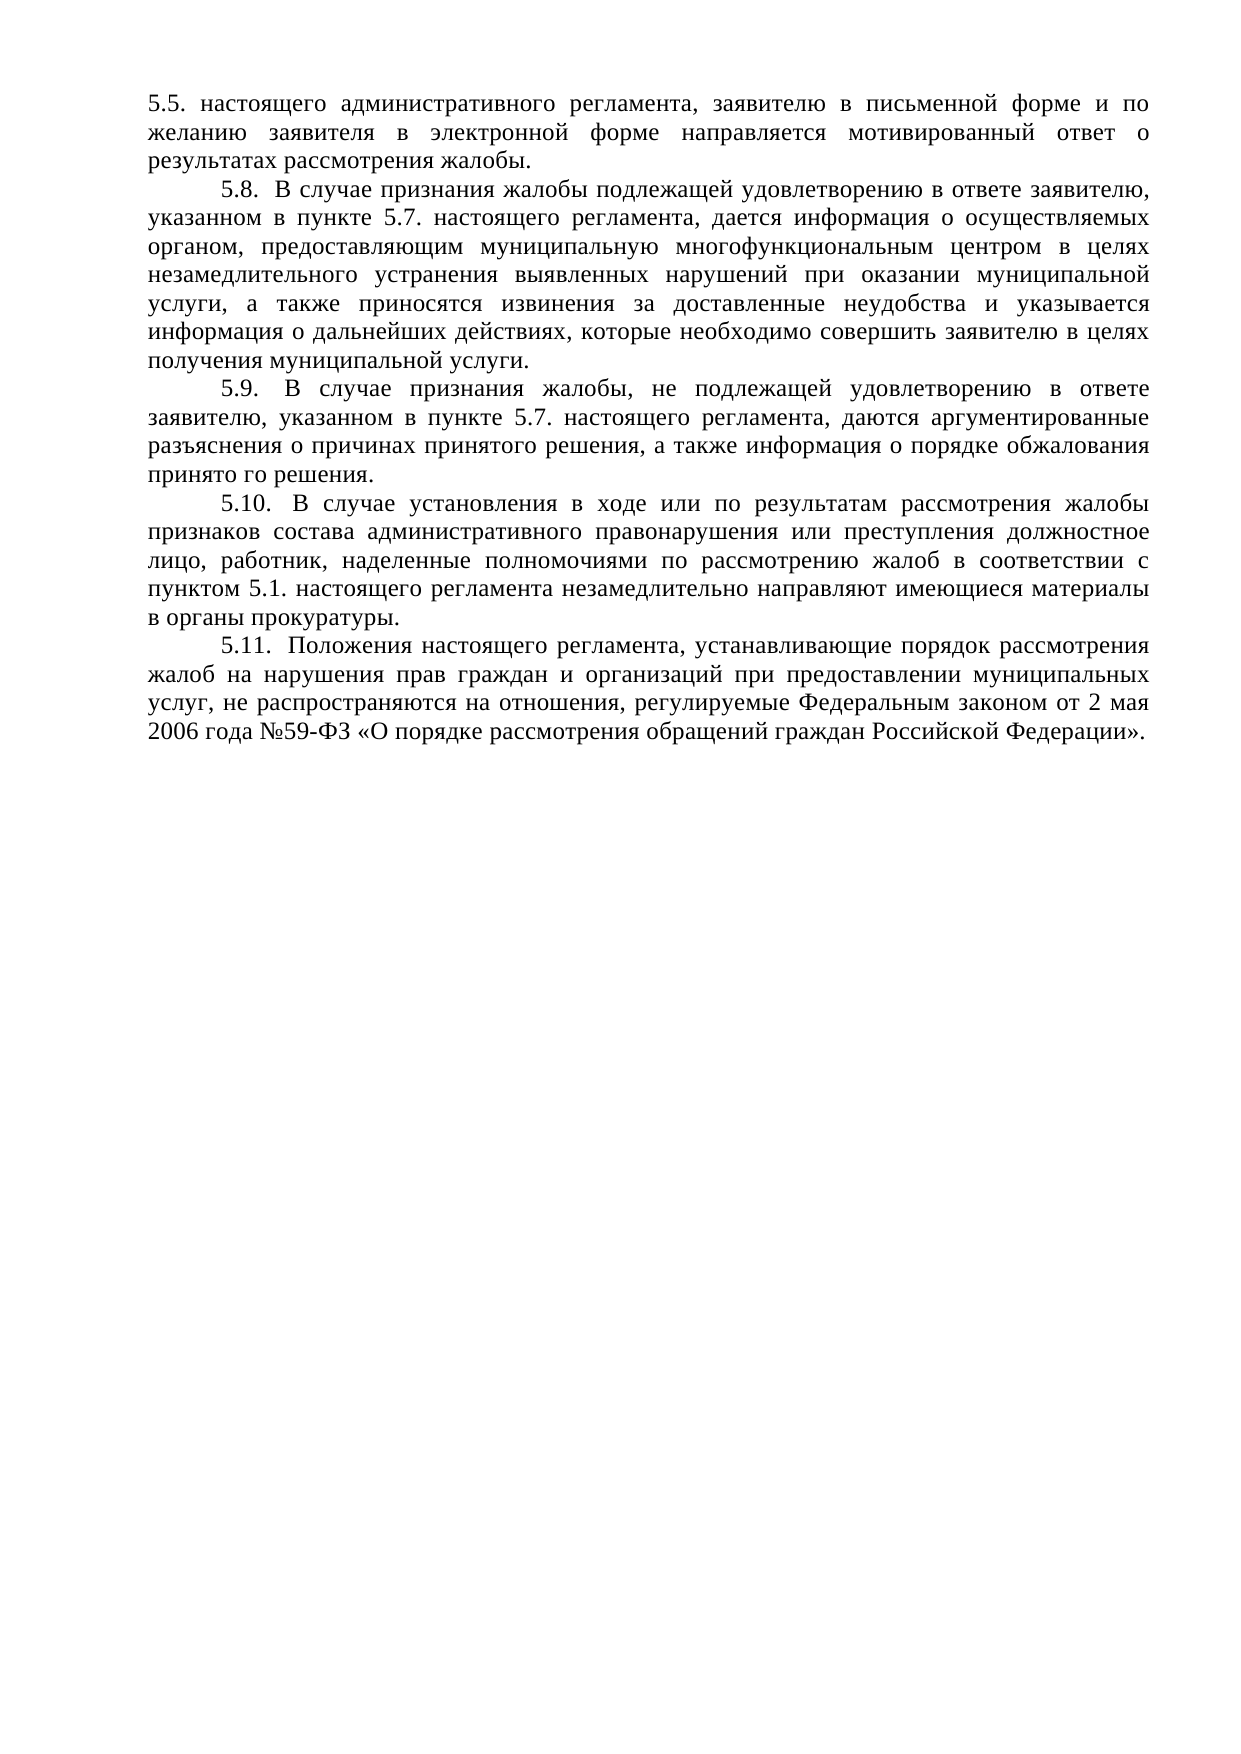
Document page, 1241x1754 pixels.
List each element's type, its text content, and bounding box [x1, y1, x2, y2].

list Положения настоящего регламента, устанавливающие порядок рассмотрения жалоб на нарушения прав граждан и организаций при предоставлении муниципальных услуг, не распространяются на отношения, регулируемые Федеральным законом от 2 мая 2006 года №59-ФЗ «О порядке рассмотрения обращений граждан Российской Федерации». [148, 631, 1152, 745]
list В случае признания жалобы, не подлежащей удовлетворению в ответе заявителю, указанном в пункте 5.7. настоящего регламента, даются аргументированные разъяснения о причинах принятого решения, а также информация о порядке обжалования принято го решения. [148, 374, 1152, 488]
list В случае установления в ходе или по результатам рассмотрения жалобы признаков состава административного правонарушения или преступления должностное лицо, работник, наделенные полномочиями по рассмотрению жалоб в соответствии с пунктом 5.1. настоящего регламента незамедлительно направляют имеющиеся материалы в органы прокуратуры. [148, 488, 1152, 631]
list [148, 89, 1152, 174]
list В случае признания жалобы подлежащей удовлетворению в ответе заявителю, указанном в пункте 5.7. настоящего регламента, дается информация о осуществляемых органом, предоставляющим муниципальную многофункциональным центром в целях незамедлительного устранения выявленных нарушений при оказании муниципальной услуги, а также приносятся извинения за доставленные неудобства и указывается информация о дальнейших действиях, которые необходимо совершить заявителю в целях получения муниципальной услуги. [148, 174, 1152, 374]
